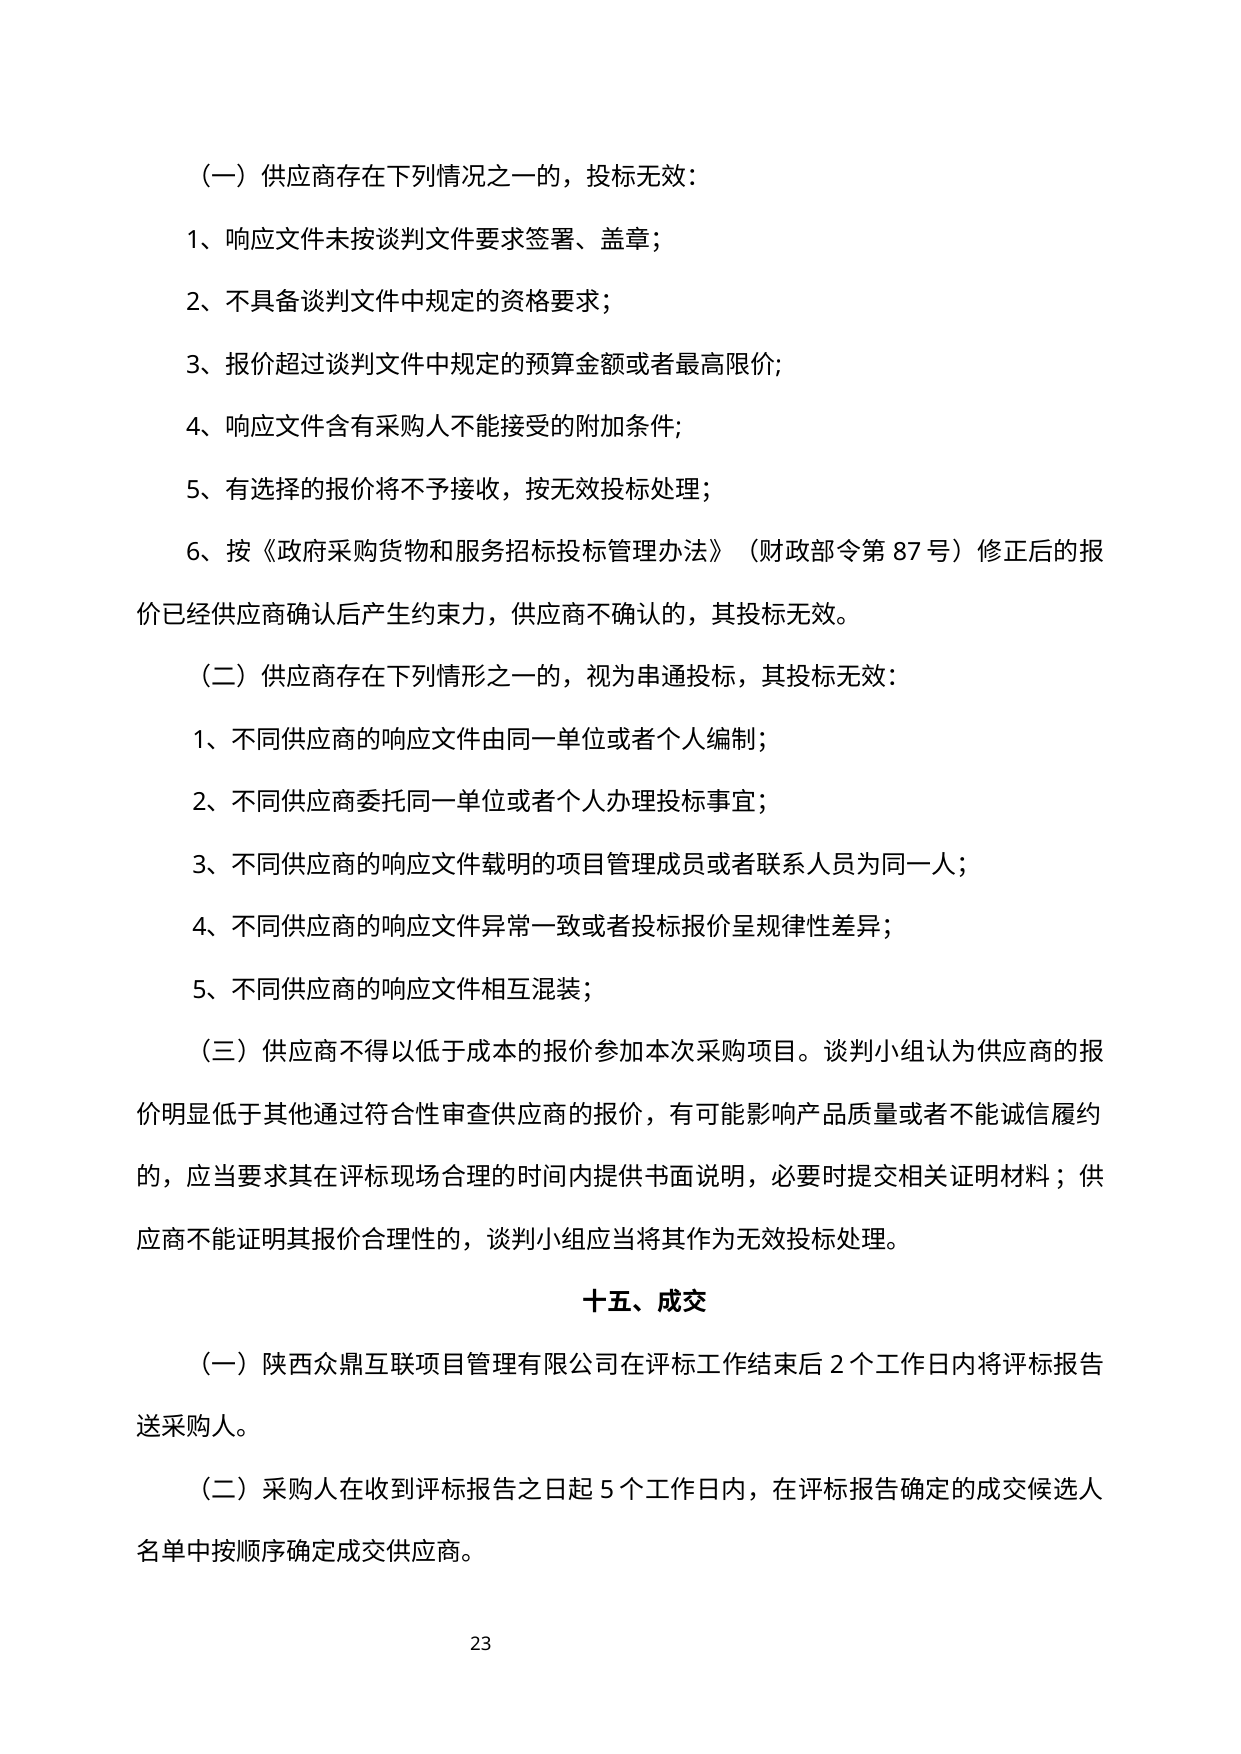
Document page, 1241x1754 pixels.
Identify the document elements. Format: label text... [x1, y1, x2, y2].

text 2、不具备谈判文件中规定的资格要求； [136, 261, 1104, 323]
text 十五、成交 [136, 1261, 1104, 1323]
text （一）供应商存在下列情况之一的，投标无效： [136, 136, 1104, 198]
text 3、报价超过谈判文件中规定的预算金额或者最高限价; [136, 323, 1104, 386]
text 4、响应文件含有采购人不能接受的附加条件; [136, 386, 1104, 448]
text 5、不同供应商的响应文件相互混装； [136, 948, 1104, 1011]
text （一）陕西众鼎互联项目管理有限公司在评标工作结束后2个工作日内将评标报告送采购人。 [136, 1323, 1104, 1448]
text （三）供应商不得以低于成本的报价参加本次采购项目。谈判小组认为供应商的报价明显低于其他通过符合性审查供应商的报价，有可能影响产品质量或者不能诚信履约的，应当要求其在评标现场合理的时间内提供书面说明，必要时提交相关证明材料；供应商不能证明其报价合理性的，谈判小组应当将其作为无效投标处理。 [136, 1011, 1104, 1261]
text 6、按《政府采购货物和服务招标投标管理办法》（财政部令第87号）修正后的报价已经供应商确认后产生约束力，供应商不确认的，其投标无效。 [136, 511, 1104, 636]
text 2、不同供应商委托同一单位或者个人办理投标事宜； [136, 761, 1104, 823]
text （二）采购人在收到评标报告之日起5个工作日内，在评标报告确定的成交候选人名单中按顺序确定成交供应商。 [136, 1448, 1104, 1573]
text 1、不同供应商的响应文件由同一单位或者个人编制； [136, 698, 1104, 761]
text （二）供应商存在下列情形之一的，视为串通投标，其投标无效： [136, 636, 1104, 698]
text 1、响应文件未按谈判文件要求签署、盖章； [136, 198, 1104, 261]
text 5、有选择的报价将不予接收，按无效投标处理； [136, 448, 1104, 511]
text 4、不同供应商的响应文件异常一致或者投标报价呈规律性差异； [136, 886, 1104, 948]
text 3、不同供应商的响应文件载明的项目管理成员或者联系人员为同一人； [136, 823, 1104, 886]
